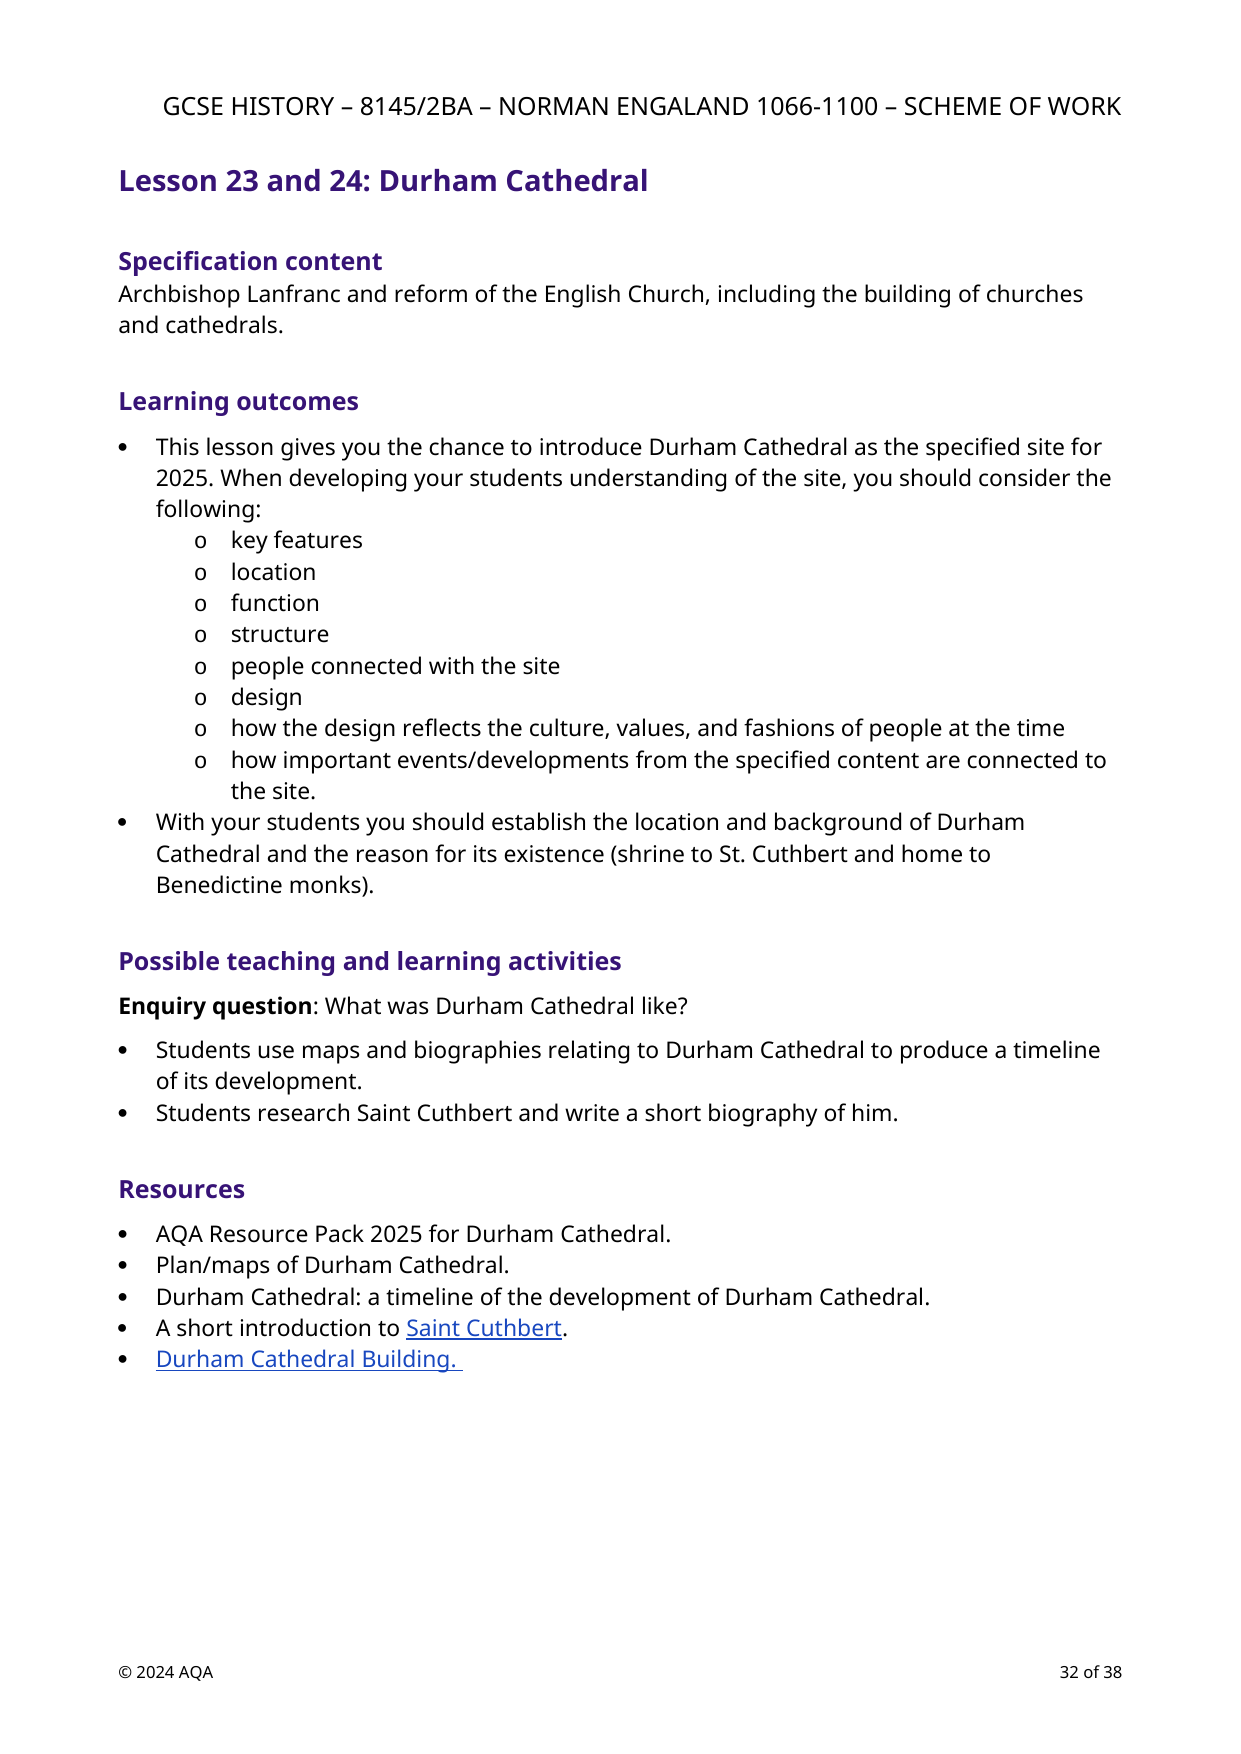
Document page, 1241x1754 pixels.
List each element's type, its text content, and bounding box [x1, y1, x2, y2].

list key features [193, 524, 1122, 556]
list Students research Saint Cuthbert and write a short biography of him. [118, 1097, 1122, 1128]
title Learning outcomes [118, 384, 1122, 418]
list people connected with the site [193, 649, 1122, 681]
list design [193, 681, 1122, 712]
list Durham Cathedral Building. [118, 1343, 1122, 1374]
list function [193, 587, 1122, 618]
list Plan/maps of Durham Cathedral. [118, 1249, 1122, 1281]
title Lesson 23 and 24: Durham Cathedral [118, 160, 1122, 200]
text Archbishop Lanfranc and reform of the English Church, including the building of churches and cathedrals. [118, 278, 1122, 340]
text Enquiry question: What was Durham Cathedral like? [118, 990, 1122, 1022]
list A short introduction to Saint Cuthbert. [118, 1312, 1122, 1343]
list Students use maps and biographies relating to Durham Cathedral to produce a timeline of its development. [118, 1034, 1122, 1097]
list With your students you should establish the location and background of Durham Cathedral and the reason for its existence (shrine to St. Cuthbert and home to Benedictine monks). [118, 806, 1122, 900]
list structure [193, 618, 1122, 649]
title Possible teaching and learning activities [118, 944, 1122, 978]
list This lesson gives you the chance to introduce Durham Cathedral as the specified site for 2025. When developing your students understanding of the site, you should consider the following: [118, 430, 1122, 524]
list AQA Resource Pack 2025 for Durham Cathedral. [118, 1218, 1122, 1249]
text Specification content [118, 243, 1122, 278]
list how important events/developments from the specified content are connected to the site. [193, 744, 1122, 806]
list location [193, 556, 1122, 587]
list Durham Cathedral: a timeline of the development of Durham Cathedral. [118, 1281, 1122, 1312]
list how the design reflects the culture, values, and fashions of people at the time [193, 712, 1122, 744]
title Resources [118, 1172, 1122, 1206]
